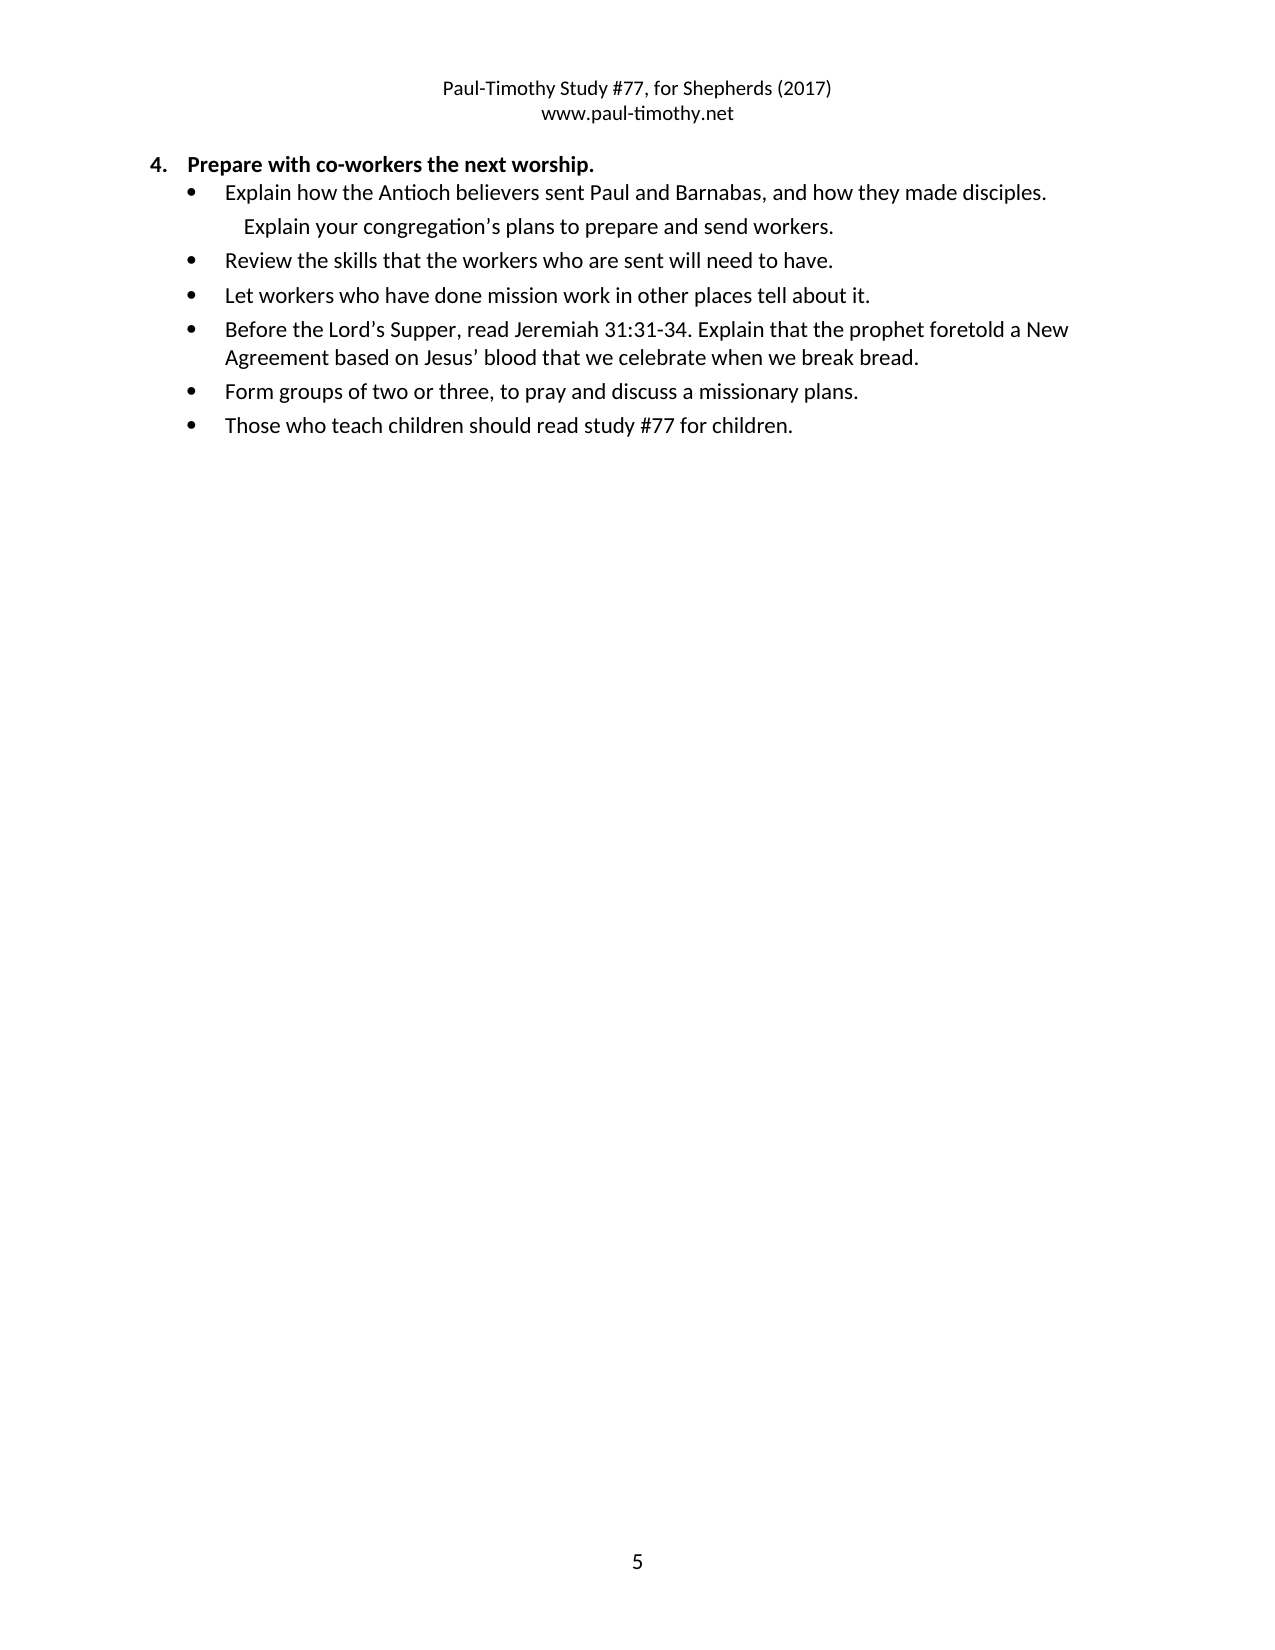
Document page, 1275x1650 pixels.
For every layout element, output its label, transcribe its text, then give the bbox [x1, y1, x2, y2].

list Before the Lord’s Supper, read Jeremiah 31:31-34. Explain that the prophet foretold a New Agreement based on Jesus’ blood that we celebrate when we break bread. [187, 315, 1125, 371]
text Explain your congregation’s plans to prepare and send workers. [244, 212, 1012, 240]
list Review the skills that the workers who are sent will need to have. [187, 247, 1125, 274]
list Explain how the Antioch believers sent Paul and Barnabas, and how they made disciples. [187, 178, 1125, 206]
list Those who teach children should read study #77 for children. [187, 412, 1125, 440]
subtitle Prepare with co-workers the next worship. [150, 150, 1125, 178]
list Form groups of two or three, to pray and discuss a missionary plans. [187, 377, 1125, 405]
list Let workers who have done mission work in other places tell about it. [187, 281, 1125, 309]
